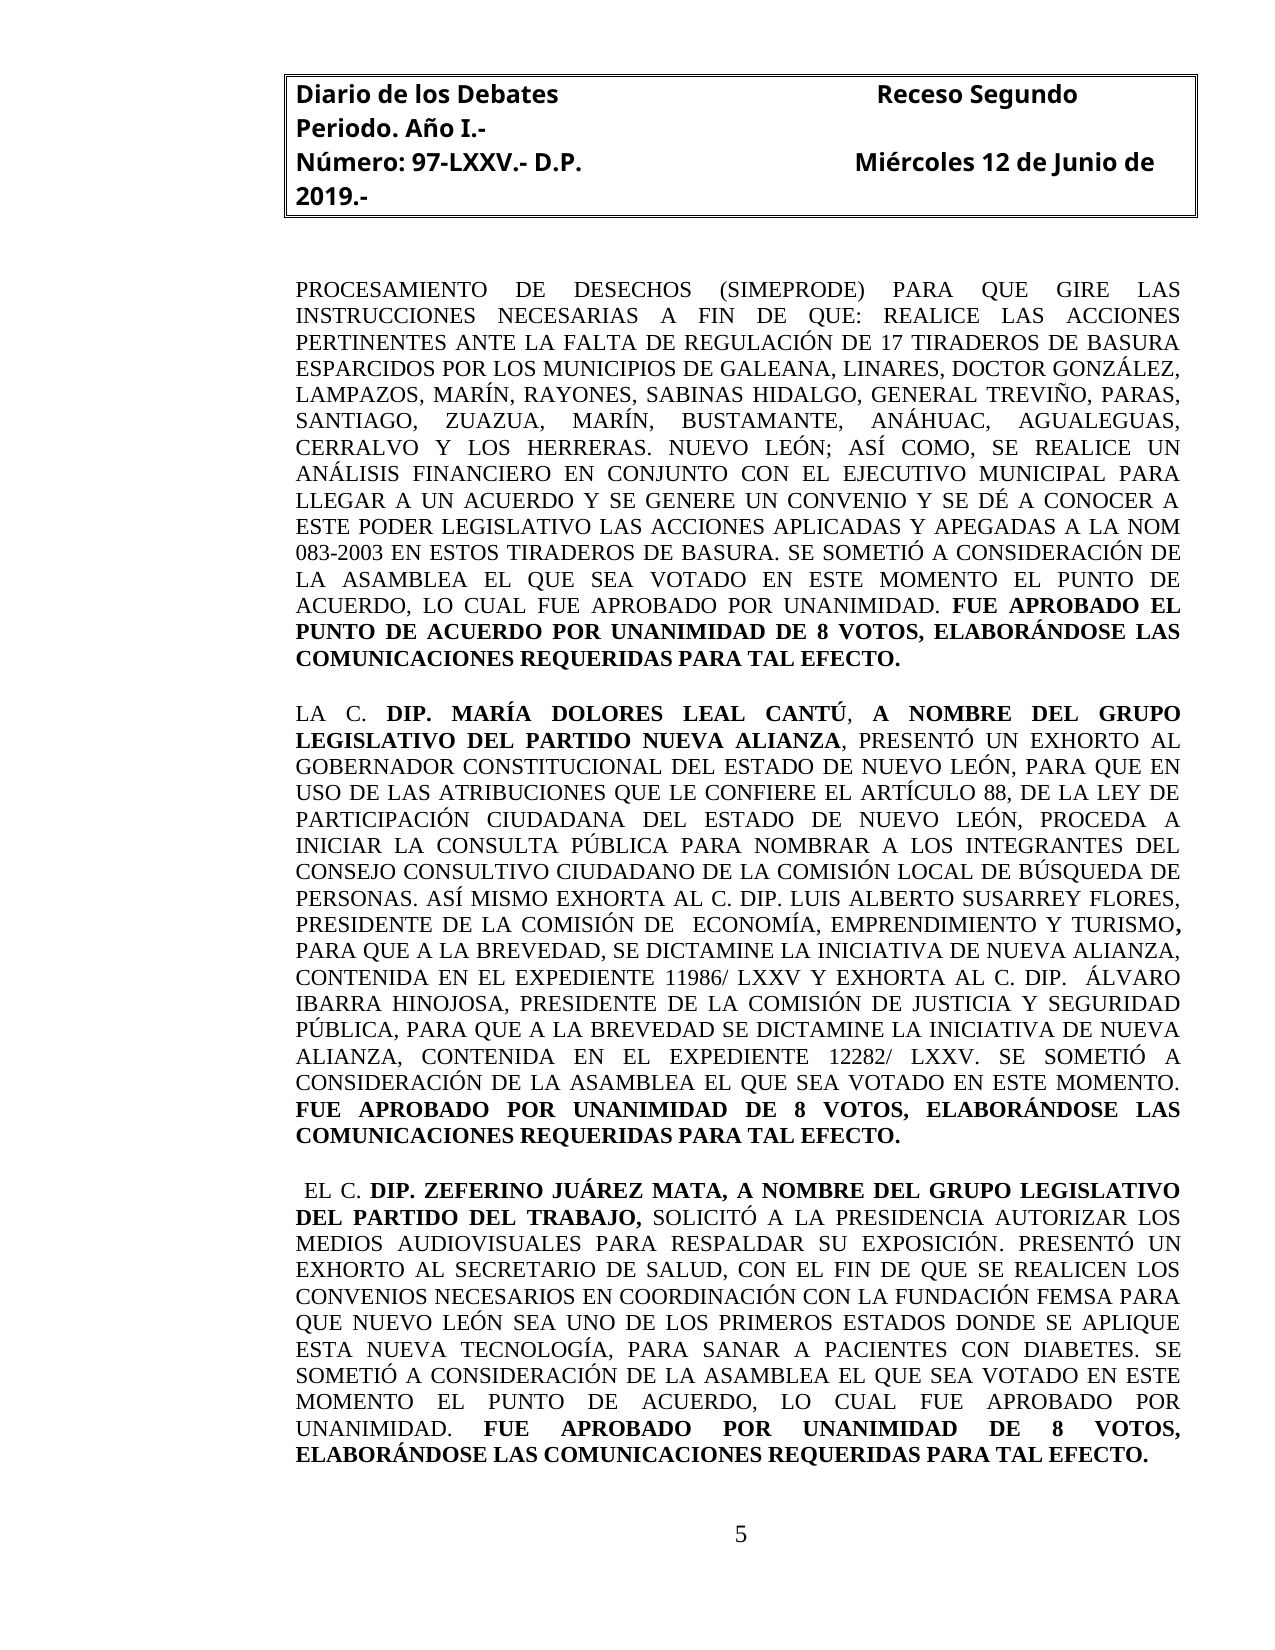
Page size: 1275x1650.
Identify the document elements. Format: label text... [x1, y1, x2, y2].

text EL C. DIP. ZEFERINO JUÁREZ MATA, A NOMBRE DEL GRUPO LEGISLATIVO DEL PARTIDO DEL TRABAJO, SOLICITÓ A LA PRESIDENCIA AUTORIZAR LOS MEDIOS AUDIOVISUALES PARA RESPALDAR SU EXPOSICIÓN. PRESENTÓ UN EXHORTO AL SECRETARIO DE SALUD, CON EL FIN DE QUE SE REALICEN LOS CONVENIOS NECESARIOS EN COORDINACIÓN CON LA FUNDACIÓN FEMSA PARA QUE NUEVO LEÓN SEA UNO DE LOS PRIMEROS ESTADOS DONDE SE APLIQUE ESTA NUEVA TECNOLOGÍA, PARA SANAR A PACIENTES CON DIABETES. SE SOMETIÓ A CONSIDERACIÓN DE LA ASAMBLEA EL QUE SEA VOTADO EN ESTE MOMENTO EL PUNTO DE ACUERDO, LO CUAL FUE APROBADO POR UNANIMIDAD. FUE APROBADO POR UNANIMIDAD DE 8 VOTOS, ELABORÁNDOSE LAS COMUNICACIONES REQUERIDAS PARA TAL EFECTO. [295, 1177, 1181, 1467]
text LA C. DIP. MARÍA DOLORES LEAL CANTÚ, A NOMBRE DEL GRUPO LEGISLATIVO DEL PARTIDO NUEVA ALIANZA, PRESENTÓ UN EXHORTO AL GOBERNADOR CONSTITUCIONAL DEL ESTADO DE NUEVO LEÓN, PARA QUE EN USO DE LAS ATRIBUCIONES QUE LE CONFIERE EL ARTÍCULO 88, DE LA LEY DE PARTICIPACIÓN CIUDADANA DEL ESTADO DE NUEVO LEÓN, PROCEDA A INICIAR LA CONSULTA PÚBLICA PARA NOMBRAR A LOS INTEGRANTES DEL CONSEJO CONSULTIVO CIUDADANO DE LA COMISIÓN LOCAL DE BÚSQUEDA DE PERSONAS. ASÍ MISMO EXHORTA AL C. DIP. LUIS ALBERTO SUSARREY FLORES, PRESIDENTE DE LA COMISIÓN DE ECONOMÍA, EMPRENDIMIENTO Y TURISMO, PARA QUE A LA BREVEDAD, SE DICTAMINE LA INICIATIVA DE NUEVA ALIANZA, CONTENIDA EN EL EXPEDIENTE 11986/ LXXV Y EXHORTA AL C. DIP. ÁLVARO IBARRA HINOJOSA, PRESIDENTE DE LA COMISIÓN DE JUSTICIA Y SEGURIDAD PÚBLICA, PARA QUE A LA BREVEDAD SE DICTAMINE LA INICIATIVA DE NUEVA ALIANZA, CONTENIDA EN EL EXPEDIENTE 12282/ LXXV. SE SOMETIÓ A CONSIDERACIÓN DE LA ASAMBLEA EL QUE SEA VOTADO EN ESTE MOMENTO. FUE APROBADO POR UNANIMIDAD DE 8 VOTOS, ELABORÁNDOSE LAS COMUNICACIONES REQUERIDAS PARA TAL EFECTO. [295, 700, 1181, 1148]
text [295, 276, 1181, 671]
